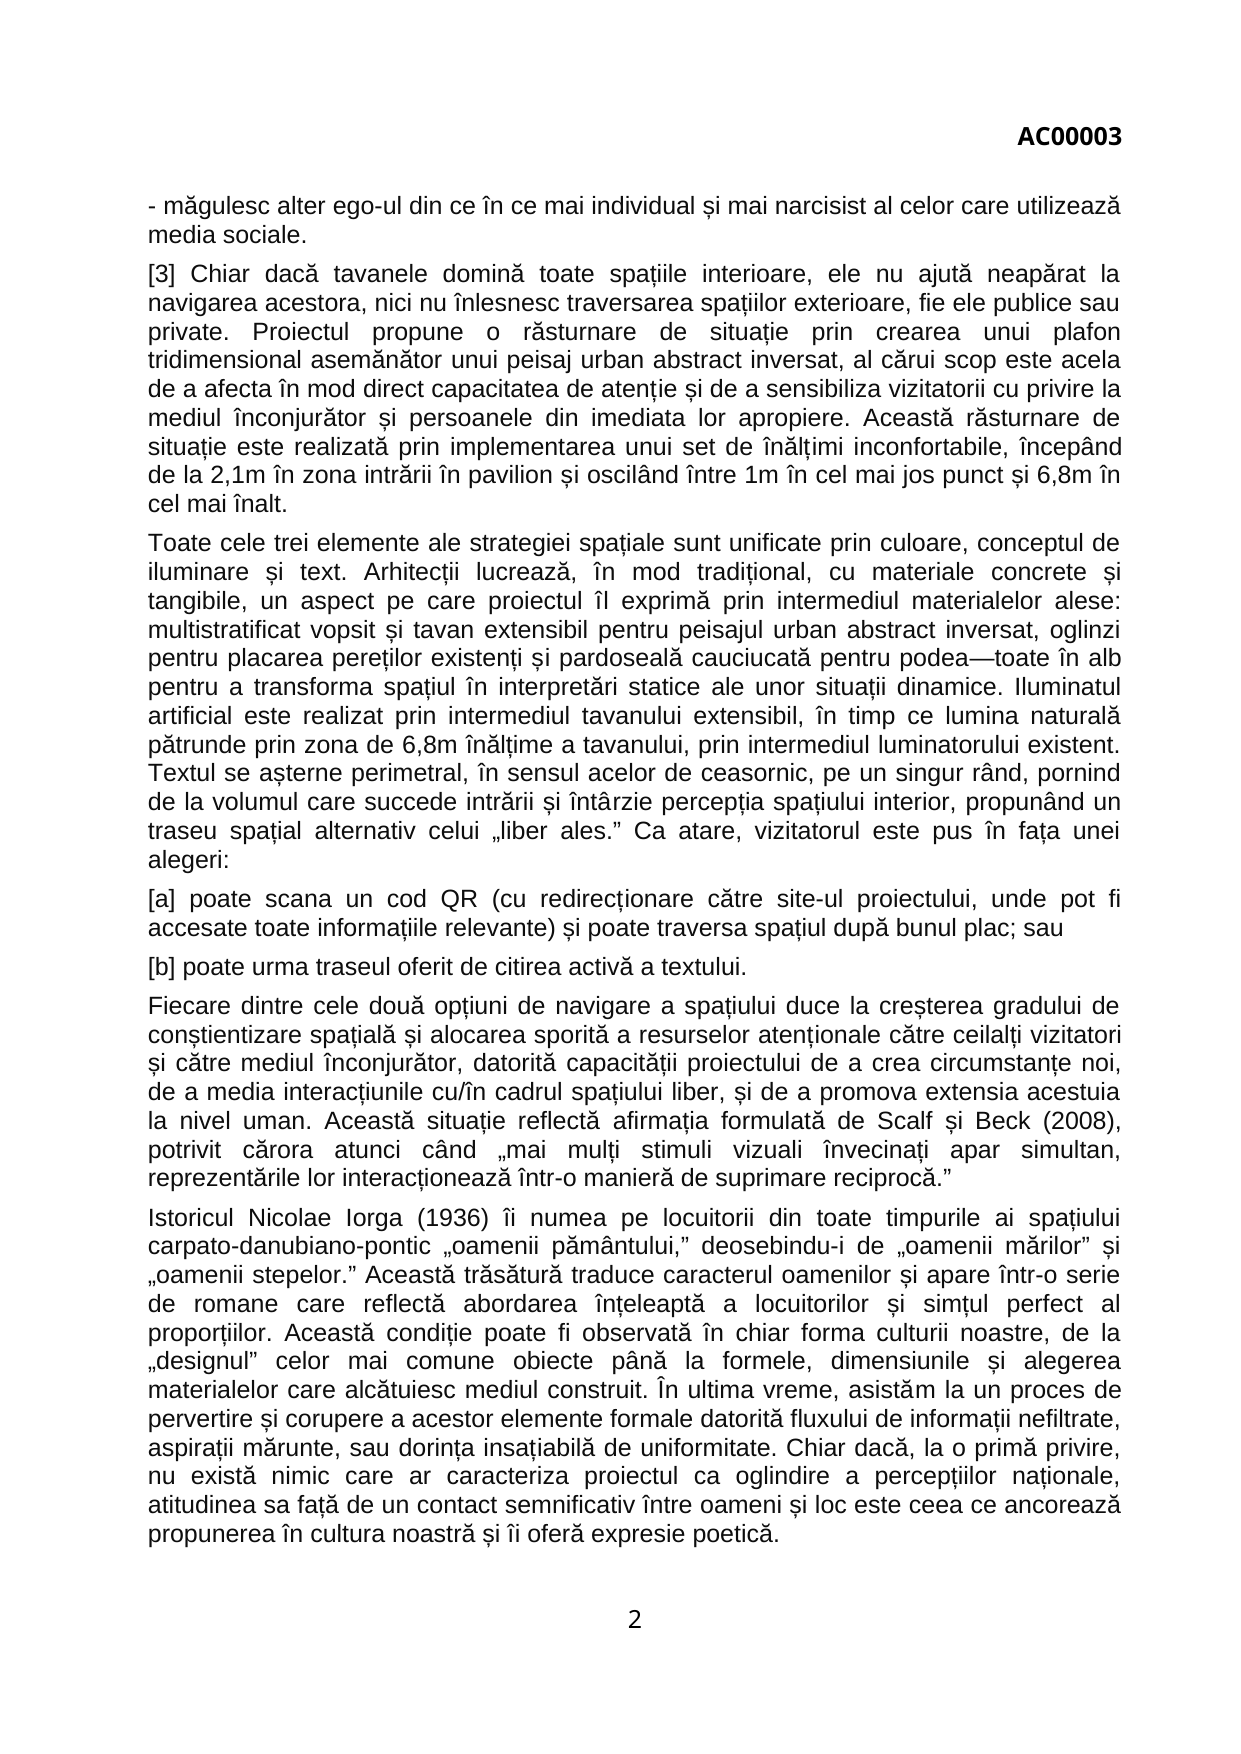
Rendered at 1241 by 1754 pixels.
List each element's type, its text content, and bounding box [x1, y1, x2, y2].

text Toate cele trei elemente ale strategiei spațiale sunt unificate prin culoare, conceptul de iluminare și text. Arhitecții lucrează, în mod tradițional, cu materiale concrete și tangibile, un aspect pe care proiectul îl exprimă prin intermediul materialelor alese: multistratificat vopsit și tavan extensibil pentru peisajul urban abstract inversat, oglinzi pentru placarea pereților existenți și pardoseală cauciucată pentru podea—toate în alb pentru a transforma spațiul în interpretări statice ale unor situații dinamice. Iluminatul artificial este realizat prin intermediul tavanului extensibil, în timp ce lumina naturală pătrunde prin zona de 6,8m înălțime a tavanului, prin intermediul luminatorului existent. Textul se așterne perimetral, în sensul acelor de ceasornic, pe un singur rând, pornind de la volumul care succede intrării și întârzie percepția spațiului interior, propunând un traseu spațial alternativ celui „liber ales.” Ca atare, vizitatorul este pus în fața unei alegeri: [148, 528, 1122, 873]
text [a] poate scana un cod QR (cu redirecționare către site-ul proiectului, unde pot fi accesate toate informațiile relevante) și poate traversa spațiul după bunul plac; sau [148, 884, 1122, 941]
text Fiecare dintre cele două opțiuni de navigare a spațiului duce la creșterea gradului de conștientizare spațială și alocarea sporită a resurselor atenționale către ceilalți vizitatori și către mediul înconjurător, datorită capacității proiectului de a crea circumstanțe noi, de a media interacțiunile cu/în cadrul spațiului liber, și de a promova extensia acestuia la nivel uman. Această situație reflectă afirmația formulată de Scalf și Beck (2008), potrivit cărora atunci când „mai mulți stimuli vizuali învecinați apar simultan, reprezentările lor interacționează într-o manieră de suprimare reciprocă.” [148, 991, 1122, 1192]
text [3] Chiar dacă tavanele domină toate spațiile interioare, ele nu ajută neapărat la navigarea acestora, nici nu înlesnesc traversarea spațiilor exterioare, fie ele publice sau private. Proiectul propune o răsturnare de situație prin crearea unui plafon tridimensional asemănător unui peisaj urban abstract inversat, al cărui scop este acela de a afecta în mod direct capacitatea de atenție și de a sensibiliza vizitatorii cu privire la mediul înconjurător și persoanele din imediata lor apropiere. Această răsturnare de situație este realizată prin implementarea unui set de înălțimi inconfortabile, începând de la 2,1m în zona intrării în pavilion și oscilând între 1m în cel mai jos punct și 6,8m în cel mai înalt. [148, 259, 1122, 518]
text - măgulesc alter ego-ul din ce în ce mai individual și mai narcisist al celor care utilizează media sociale. [148, 191, 1122, 249]
text Istoricul Nicolae Iorga (1936) îi numea pe locuitorii din toate timpurile ai spațiului carpato-danubiano-pontic „oamenii pământului,” deosebindu-i de „oamenii mărilor” și „oamenii stepelor.” Această trăsătură traduce caracterul oamenilor și apare într-o serie de romane care reflectă abordarea înțeleaptă a locuitorilor și simțul perfect al proporțiilor. Această condiție poate fi observată în chiar forma culturii noastre, de la „designul” celor mai comune obiecte până la formele, dimensiunile și alegerea materialelor care alcătuiesc mediul construit. În ultima vreme, asistăm la un proces de pervertire și corupere a acestor elemente formale datorită fluxului de informații nefiltrate, aspirații mărunte, sau dorința insațiabilă de uniformitate. Chiar dacă, la o primă privire, nu există nimic care ar caracteriza proiectul ca oglindire a percepțiilor naționale, atitudinea sa față de un contact semnificativ între oameni și loc este ceea ce ancorează propunerea în cultura noastră și îi oferă expresie poetică. [148, 1203, 1122, 1548]
text [b] poate urma traseul oferit de citirea activă a textului. [148, 952, 1122, 981]
